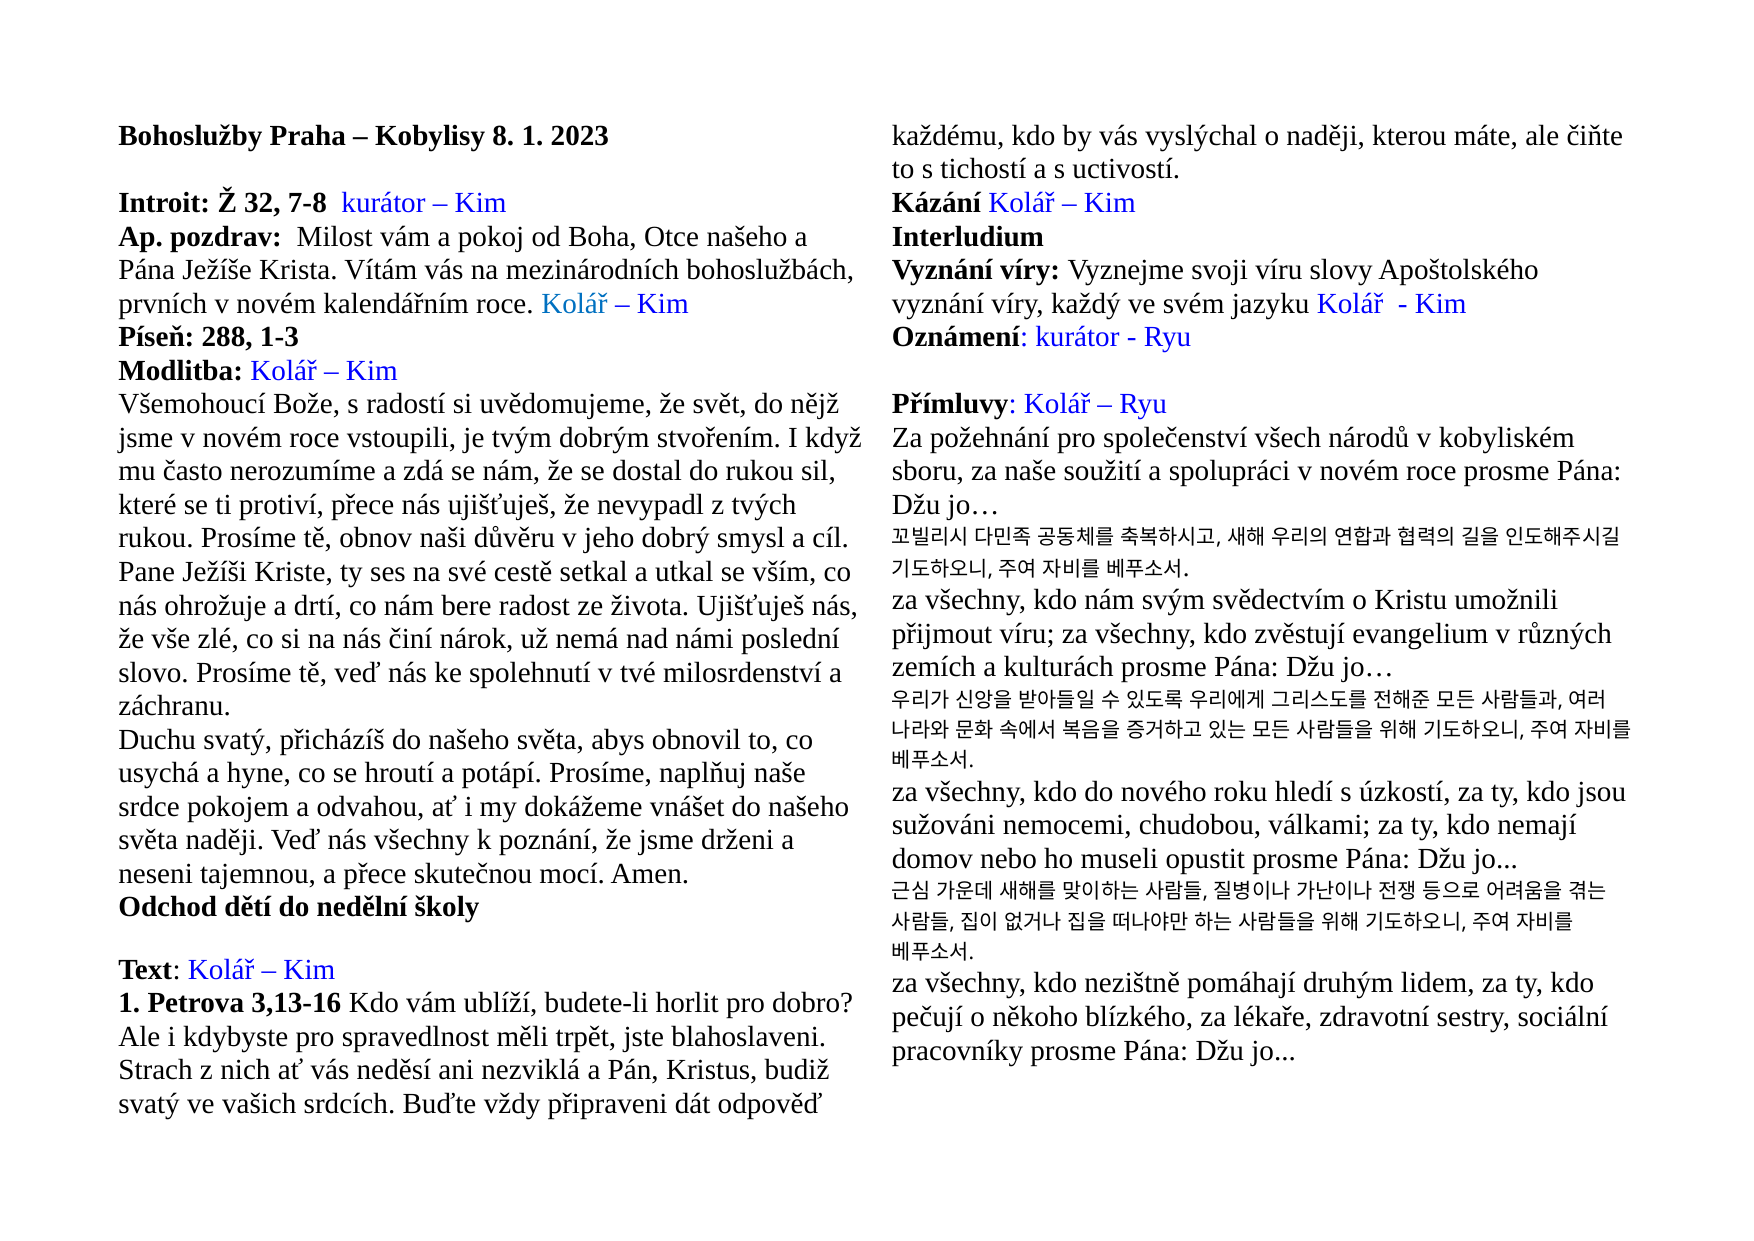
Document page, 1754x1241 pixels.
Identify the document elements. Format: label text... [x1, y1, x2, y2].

text za všechny, kdo nám svým svědectvím o Kristu umožnili přijmout víru; za všechny, kdo zvěstují evangelium v různých zemích a kulturách prosme Pána: Džu jo… [892, 582, 1636, 683]
text Modlitba: Kolář – Kim [118, 353, 862, 386]
text za všechny, kdo nezištně pomáhají druhým lidem, za ty, kdo pečují o někoho blízkého, za lékaře, zdravotní sestry, sociální pracovníky prosme Pána: Džu jo... [892, 966, 1636, 1066]
text Pane Ježíši Kriste, ty ses na své cestě setkal a utkal se vším, co nás ohrožuje a drtí, co nám bere radost ze života. Ujišťuješ nás, že vše zlé, co si na nás činí nárok, už nemá nad námi poslední slovo. Prosíme tě, veď nás ke spolehnutí v tvé milosrdenství a záchranu. [118, 554, 862, 722]
text Všemohoucí Bože, s radostí si uvědomujeme, že svět, do nějž jsme v novém roce vstoupili, je tvým dobrým stvořením. I když mu často nerozumíme a zdá se nám, že se dostal do rukou sil, které se ti protiví, přece nás ujišťuješ, že nevypadl z tvých rukou. Prosíme tě, obnov naši důvěru v jeho dobrý smysl a cíl. [118, 386, 862, 554]
text Vyznání víry: Vyznejme svoji víru slovy Apoštolského vyznání víry, každý ve svém jazyku Kolář - Kim [892, 252, 1636, 319]
text Oznámení: kurátor - Ryu [892, 319, 1636, 353]
text 1. Petrova 3,13-16 Kdo vám ublíží, budete-li horlit pro dobro? Ale i kdybyste pro spravedlnost měli trpět, jste blahoslaveni. Strach z nich ať vás neděsí ani nezviklá a Pán, Kristus, budiž svatý ve vašich srdcích. Buďte vždy připraveni dát odpověď každému, kdo by vás vyslýchal o naději, kterou máte, ale čiňte to s tichostí a s uctivostí. [892, 118, 1636, 185]
text Za požehnání pro společenství všech národů v kobyliském sboru, za naše soužití a spolupráci v novém roce prosme Pána: Džu jo… [892, 420, 1636, 521]
text 근심 가운데 새해를 맞이하는 사람들, 질병이나 가난이나 전쟁 등으로 어려움을 겪는 사람들, 집이 없거나 집을 떠나야만 하는 사람들을 위해 기도하오니, 주여 자비를 베푸소서. [892, 874, 1636, 966]
text Text: Kolář – Kim [118, 952, 862, 985]
text Kázání Kolář – Kim [892, 185, 1636, 219]
text Duchu svatý, přicházíš do našeho světa, abys obnovil to, co usychá a hyne, co se hroutí a potápí. Prosíme, naplňuj naše srdce pokojem a odvahou, ať i my dokážeme vnášet do našeho světa naději. Veď nás všechny k poznání, že jsme drženi a neseni tajemnou, a přece skutečnou mocí. Amen. [118, 722, 862, 889]
text Interludium [892, 219, 1636, 252]
text za všechny, kdo do nového roku hledí s úzkostí, za ty, kdo jsou sužováni nemocemi, chudobou, válkami; za ty, kdo nemají domov nebo ho museli opustit prosme Pána: Džu jo... [892, 774, 1636, 874]
text 1. Petrova 3,13-16 Kdo vám ublíží, budete-li horlit pro dobro? Ale i kdybyste pro spravedlnost měli trpět, jste blahoslaveni. Strach z nich ať vás neděsí ani nezviklá a Pán, Kristus, budiž svatý ve vašich srdcích. Buďte vždy připraveni dát odpověď každému, kdo by vás vyslýchal o naději, kterou máte, ale čiňte to s tichostí a s uctivostí. [118, 985, 862, 1119]
text Ap. pozdrav: Milost vám a pokoj od Boha, Otce našeho a Pána Ježíše Krista. Vítám vás na mezinárodních bohoslužbách, prvních v novém kalendářním roce. Kolář – Kim [118, 219, 862, 319]
text Píseň: 288, 1-3 [118, 319, 862, 353]
text Introit: Ž 32, 7-8 kurátor – Kim [118, 185, 862, 219]
text 꼬빌리시 다민족 공동체를 축복하시고, 새해 우리의 연합과 협력의 길을 인도해주시길 기도하오니, 주여 자비를 베푸소서. [892, 521, 1636, 582]
text Odchod dětí do nedělní školy [118, 889, 862, 923]
text 우리가 신앙을 받아들일 수 있도록 우리에게 그리스도를 전해준 모든 사람들과, 여러 나라와 문화 속에서 복음을 증거하고 있는 모든 사람들을 위해 기도하오니, 주여 자비를 베푸소서. [892, 683, 1636, 774]
text Přímluvy: Kolář – Ryu [892, 386, 1636, 420]
text Bohoslužby Praha – Kobylisy 8. 1. 2023 [118, 118, 862, 152]
